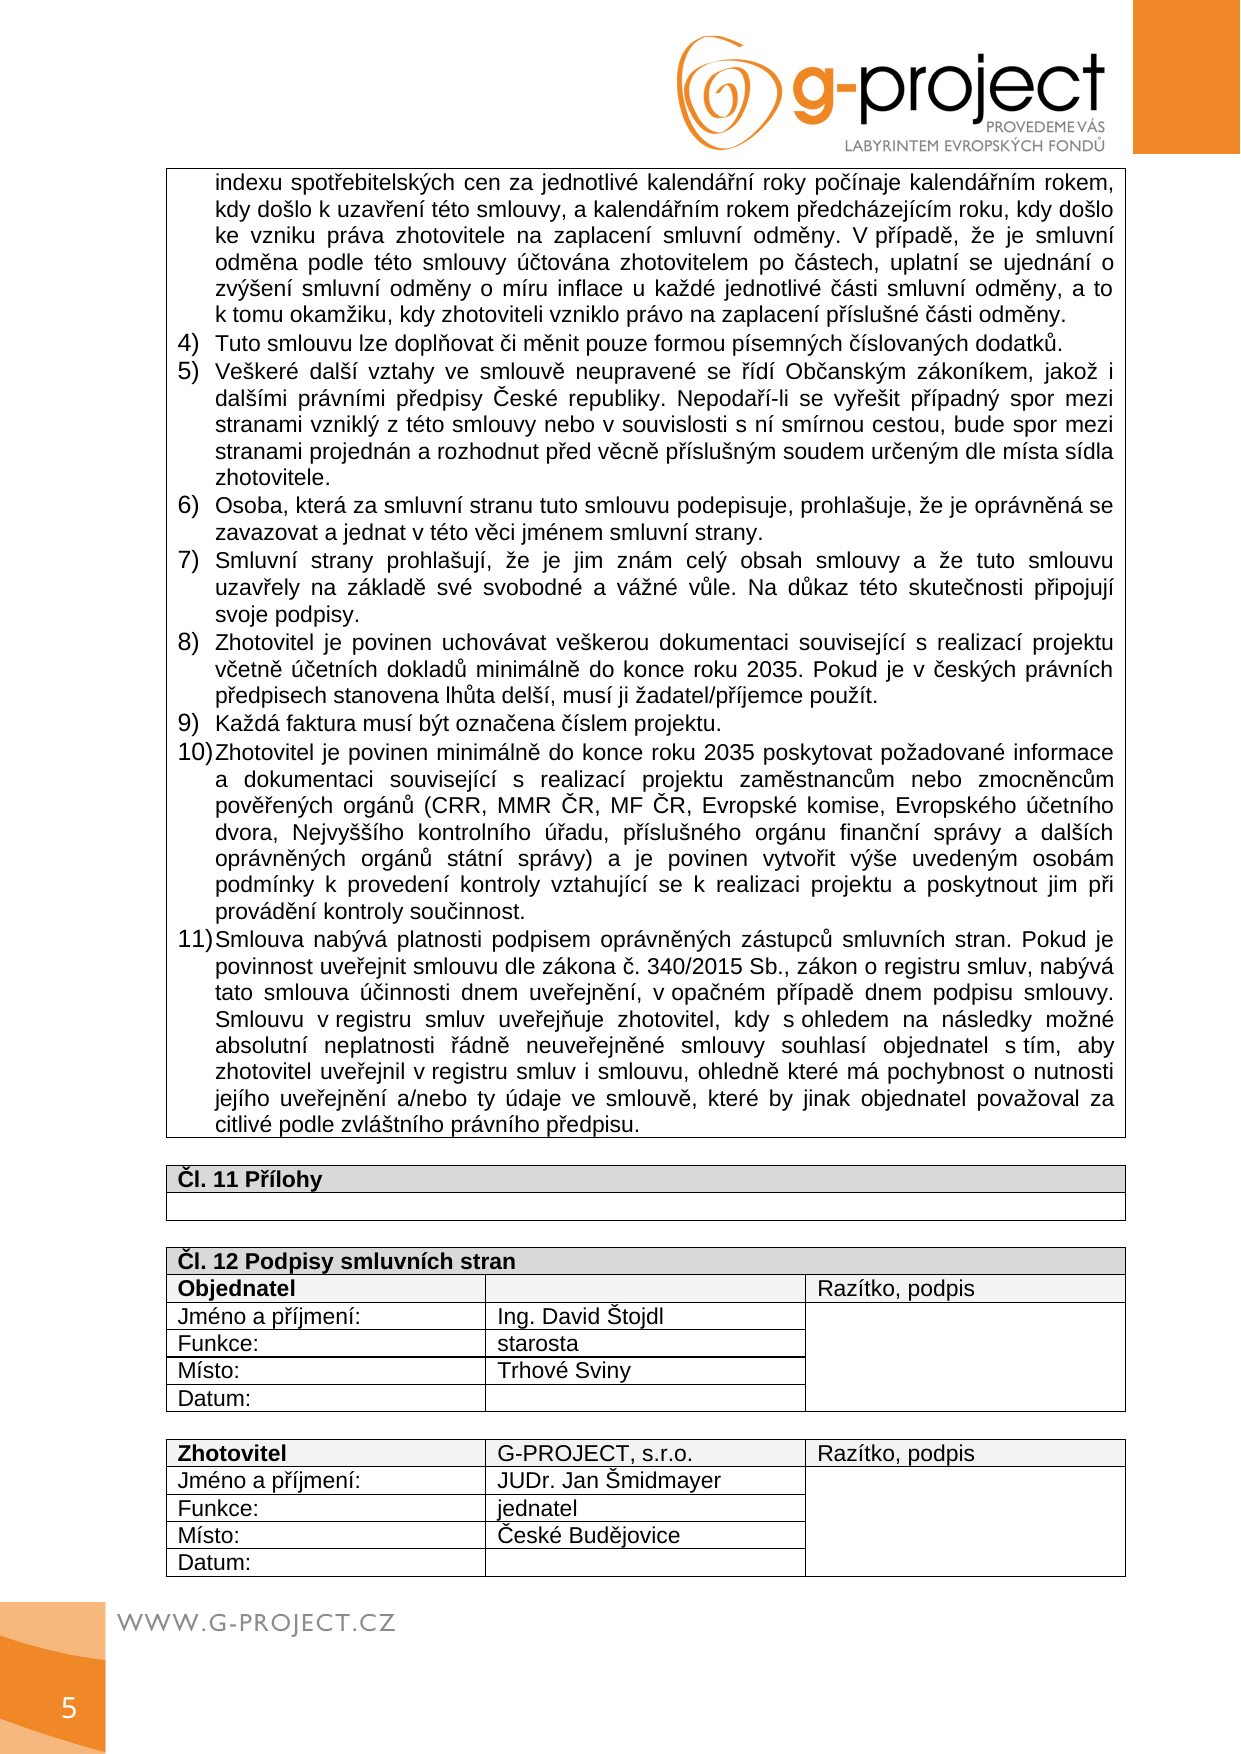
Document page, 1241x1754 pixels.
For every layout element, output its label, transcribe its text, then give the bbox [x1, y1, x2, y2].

table_cell Místo: [167, 1358, 485, 1384]
table_cell Ing. David Štojdl [486, 1303, 805, 1329]
picture [0, 1602, 403, 1754]
table_cell [486, 1385, 805, 1411]
table_cell [167, 1193, 1125, 1219]
table_cell Funkce: [167, 1495, 485, 1521]
table_cell Objednatel [167, 1275, 485, 1302]
table_cell Datum: [167, 1385, 485, 1411]
table_cell starosta [486, 1330, 805, 1356]
table_cell jednatel [486, 1495, 805, 1521]
table_cell Datum: [167, 1549, 485, 1576]
table_header G-PROJECT, s.r.o. [486, 1440, 805, 1466]
table_cell Místo: [167, 1522, 485, 1548]
table_cell JUDr. Jan Šmidmayer [486, 1467, 805, 1493]
table_cell Razítko, podpis [806, 1275, 1125, 1302]
table_header Razítko, podpis [806, 1440, 1125, 1466]
table_cell Trhové Sviny [486, 1358, 805, 1384]
table_cell [806, 1303, 1125, 1411]
table_cell [486, 1549, 805, 1576]
table_header Čl. 12 Podpisy smluvních stran [167, 1248, 1125, 1274]
table_header Čl. 11 Přílohy [167, 1166, 1125, 1192]
table_cell Funkce: [167, 1330, 485, 1356]
table_cell Jméno a příjmení: [167, 1467, 485, 1493]
table_cell [486, 1275, 805, 1302]
table_header Zhotovitel [167, 1440, 485, 1466]
table_cell [806, 1467, 1125, 1576]
picture [671, 0, 1240, 154]
table_cell České Budějovice [486, 1522, 805, 1548]
table_cell Jméno a příjmení: [167, 1303, 485, 1329]
